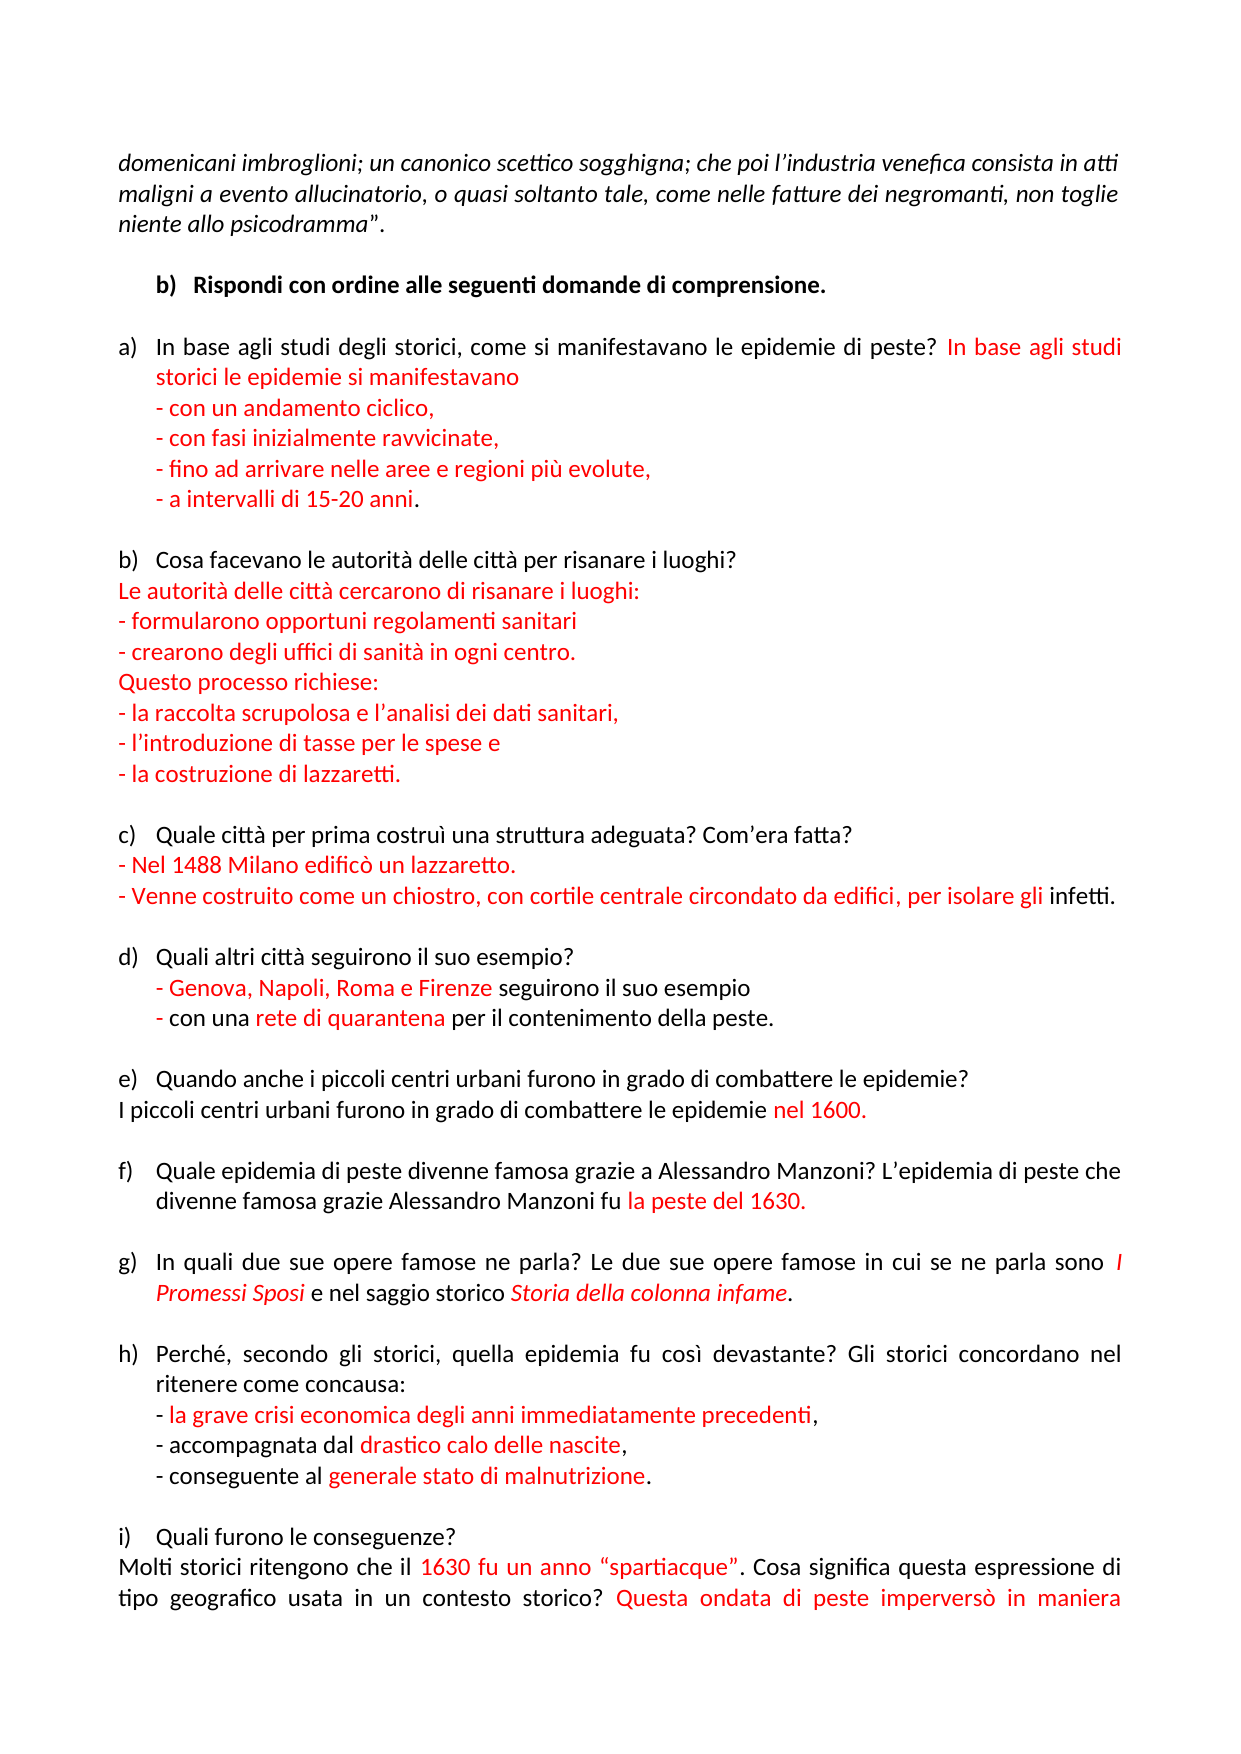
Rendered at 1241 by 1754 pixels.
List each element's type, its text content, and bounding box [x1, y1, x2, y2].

list Cosa facevano le autorità delle città per risanare i luoghi? [118, 544, 1122, 575]
text Le autorità delle città cercarono di risanare i luoghi: [118, 575, 1122, 605]
list I piccoli centri urbani furono in grado di combattere le epidemie nel 1600. [118, 1094, 1122, 1124]
list - con una rete di quarantena per il contenimento della peste. [156, 1002, 1122, 1033]
list Quali furono le conseguenze? [118, 1521, 1122, 1552]
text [118, 148, 1122, 239]
list In base agli studi degli storici, come si manifestavano le epidemie di peste? In base agli studi storici le epidemie si manifestavano [118, 331, 1122, 392]
text - formularono opportuni regolamenti sanitari [118, 605, 1122, 636]
list Quando anche i piccoli centri urbani furono in grado di combattere le epidemie? [118, 1063, 1122, 1094]
list - con fasi inizialmente ravvicinate, [156, 422, 1122, 453]
list - fino ad arrivare nelle aree e regioni più evolute, [156, 453, 1122, 483]
list Quale città per prima costruì una struttura adeguata? Com’era fatta? [118, 819, 1122, 849]
list - conseguente al generale stato di malnutrizione. [156, 1460, 1122, 1491]
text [118, 1552, 1122, 1613]
list Quali altri città seguirono il suo esempio? [118, 941, 1122, 972]
list In quali due sue opere famose ne parla? Le due sue opere famose in cui se ne parla sono I Promessi Sposi e nel saggio storico Storia della colonna infame. [118, 1246, 1122, 1307]
text Questo processo richiese: [118, 666, 1122, 697]
text - crearono degli uffici di sanità in ogni centro. [118, 636, 1122, 666]
text - Nel 1488 Milano edificò un lazzaretto. [118, 849, 1122, 880]
list - con un andamento ciclico, [156, 392, 1122, 422]
text - l’introduzione di tasse per le spese e [118, 727, 1122, 758]
list Perché, secondo gli storici, quella epidemia fu così devastante? Gli storici concordano nel ritenere come concausa: [118, 1338, 1122, 1399]
text - la costruzione di lazzaretti. [118, 758, 1122, 788]
list - la grave crisi economica degli anni immediatamente precedenti, [156, 1399, 1122, 1429]
list - accompagnata dal drastico calo delle nascite, [156, 1429, 1122, 1460]
list - a intervalli di 15-20 anni. [156, 483, 1122, 514]
list - Genova, Napoli, Roma e Firenze seguirono il suo esempio [156, 972, 1122, 1002]
list Quale epidemia di peste divenne famosa grazie a Alessandro Manzoni? L’epidemia di peste che divenne famosa grazie Alessandro Manzoni fu la peste del 1630. [118, 1155, 1122, 1216]
list Rispondi con ordine alle seguenti domande di comprensione. [156, 270, 1122, 300]
text - Venne costruito come un chiostro, con cortile centrale circondato da edifici, per isolare gli infetti. [118, 880, 1122, 911]
text - la raccolta scrupolosa e l’analisi dei dati sanitari, [118, 697, 1122, 727]
